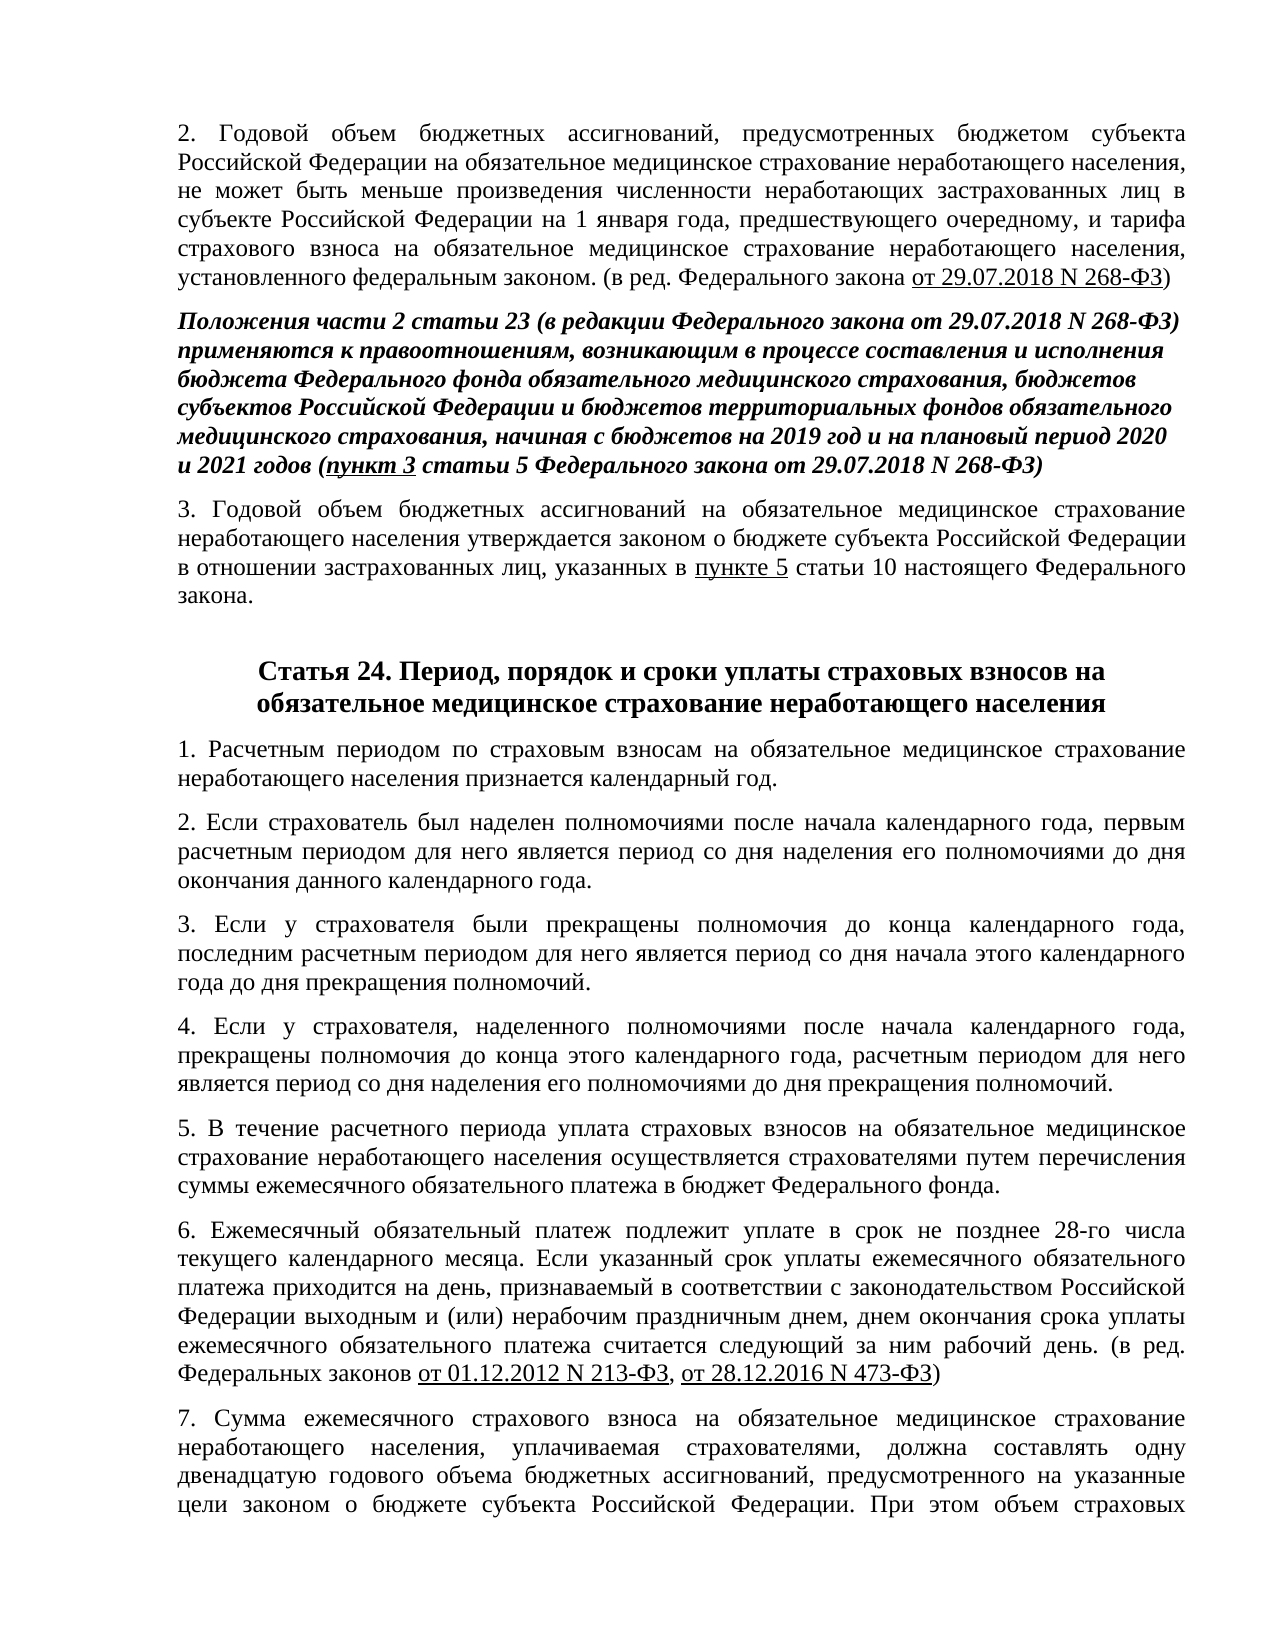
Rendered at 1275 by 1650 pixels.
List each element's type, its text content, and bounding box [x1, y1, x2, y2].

text Положения части 2 статьи 23 (в редакции Федерального закона от 29.07.2018 N 268-ФЗ) применяются к правоотношениям, возникающим в процессе составления и исполнения бюджета Федерального фонда обязательного медицинского страхования, бюджетов субъектов Российской Федерации и бюджетов территориальных фондов обязательного медицинского страхования, начиная с бюджетов на 2019 год и на плановый период 2020 и 2021 годов (пункт 3 статьи 5 Федерального закона от 29.07.2018 N 268-ФЗ) [177, 306, 1186, 479]
text 6. Ежемесячный обязательный платеж подлежит уплате в срок не позднее 28-го числа текущего календарного месяца. Если указанный срок уплаты ежемесячного обязательного платежа приходится на день, признаваемый в соответствии с законодательством Российской Федерации выходным и (или) нерабочим праздничным днем, днем окончания срока уплаты ежемесячного обязательного платежа считается следующий за ним рабочий день. (в ред. Федеральных законов от 01.12.2012 N 213-ФЗ, от 28.12.2016 N 473-ФЗ) [177, 1215, 1186, 1387]
text 5. В течение расчетного периода уплата страховых взносов на обязательное медицинское страхование неработающего населения осуществляется страхователями путем перечисления суммы ежемесячного обязательного платежа в бюджет Федерального фонда. [177, 1113, 1186, 1199]
text 2. Если страхователь был наделен полномочиями после начала календарного года, первым расчетным периодом для него является период со дня наделения его полномочиями до дня окончания данного календарного года. [177, 807, 1186, 893]
text 3. Если у страхователя были прекращены полномочия до конца календарного года, последним расчетным периодом для него является период со дня начала этого календарного года до дня прекращения полномочий. [177, 909, 1186, 995]
text 4. Если у страхователя, наделенного полномочиями после начала календарного года, прекращены полномочия до конца этого календарного года, расчетным периодом для него является период со дня наделения его полномочиями до дня прекращения полномочий. [177, 1011, 1186, 1097]
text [177, 1403, 1186, 1518]
text 3. Годовой объем бюджетных ассигнований на обязательное медицинское страхование неработающего населения утверждается законом о бюджете субъекта Российской Федерации в отношении застрахованных лиц, указанных в пункте 5 статьи 10 настоящего Федерального закона. [177, 494, 1186, 609]
text Статья 24. Период, порядок и сроки уплаты страховых взносов на обязательное медицинское страхование неработающего населения [177, 654, 1186, 718]
text 2. Годовой объем бюджетных ассигнований, предусмотренных бюджетом субъекта Российской Федерации на обязательное медицинское страхование неработающего населения, не может быть меньше произведения численности неработающих застрахованных лиц в субъекте Российской Федерации на 1 января года, предшествующего очередному, и тарифа страхового взноса на обязательное медицинское страхование неработающего населения, установленного федеральным законом. (в ред. Федерального закона от 29.07.2018 N 268-ФЗ) [177, 118, 1186, 291]
text 1. Расчетным периодом по страховым взносам на обязательное медицинское страхование неработающего населения признается календарный год. [177, 734, 1186, 792]
